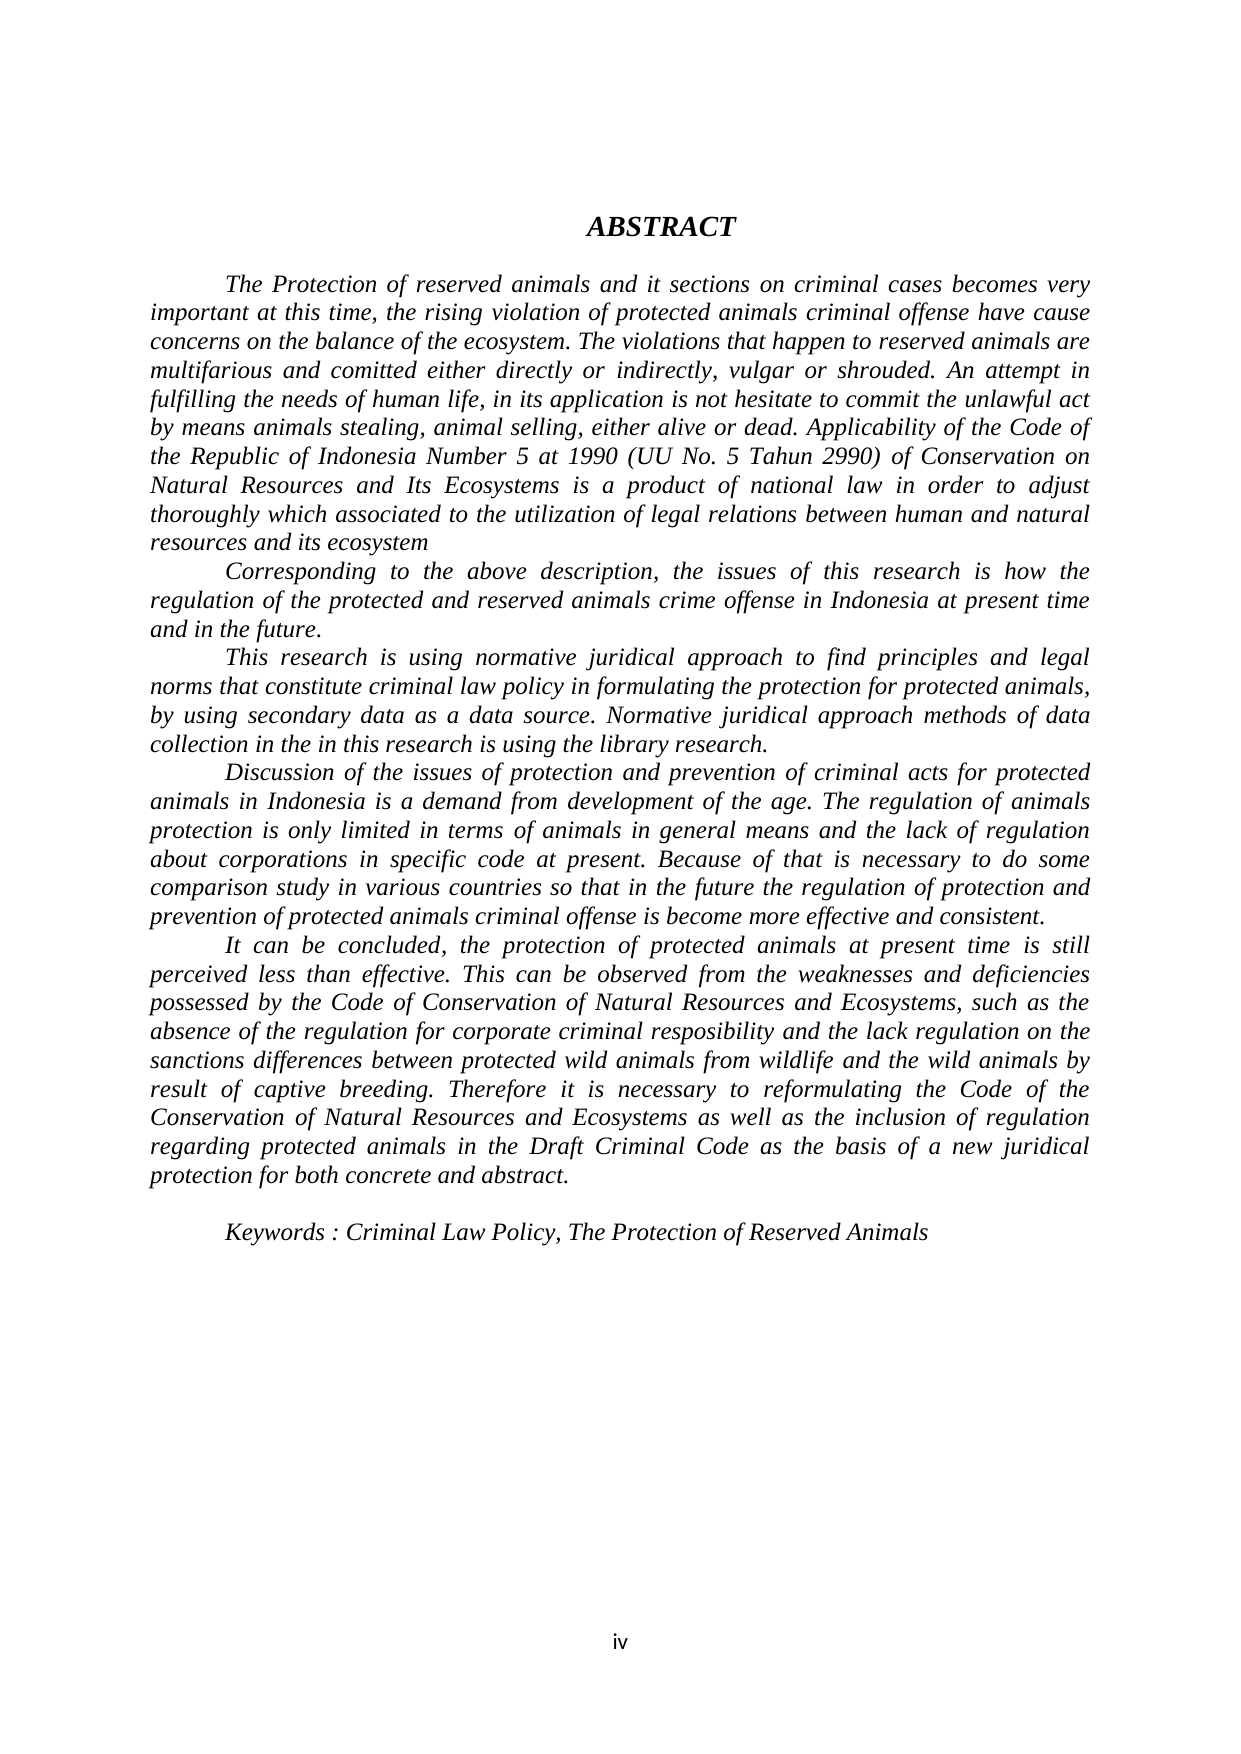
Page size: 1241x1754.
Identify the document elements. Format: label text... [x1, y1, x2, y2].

text This research is using normative juridical approach to find principles and legal norms that constitute criminal law policy in formulating the protection for protected animals, by using secondary data as a data source. Normative juridical approach methods of data collection in the in this research is using the library research. [150, 642, 1090, 757]
text Corresponding to the above description, the issues of this research is how the regulation of the protected and reserved animals crime offense in Indonesia at present time and in the future. [150, 556, 1090, 642]
text Keywords : Criminal Law Policy, The Protection of Reserved Animals [150, 1217, 1090, 1246]
text Discussion of the issues of protection and prevention of criminal acts for protected animals in Indonesia is a demand from development of the age. The regulation of animals protection is only limited in terms of animals in general means and the lack of regulation about corporations in specific code at present. Because of that is necessary to do some comparison study in various countries so that in the future the regulation of protection and prevention of protected animals criminal offense is become more effective and consistent. [150, 757, 1090, 930]
text It can be concluded, the protection of protected animals at present time is still perceived less than effective. This can be observed from the weaknesses and deficiencies possessed by the Code of Conservation of Natural Resources and Ecosystems, such as the absence of the regulation for corporate criminal resposibility and the lack regulation on the sanctions differences between protected wild animals from wildlife and the wild animals by result of captive breeding. Therefore it is necessary to reformulating the Code of the Conservation of Natural Resources and Ecosystems as well as the inclusion of regulation regarding protected animals in the Draft Criminal Code as the basis of a new juridical protection for both concrete and abstract. [150, 930, 1090, 1189]
text The Protection of reserved animals and it sections on criminal cases becomes very important at this time, the rising violation of protected animals criminal offense have cause concerns on the balance of the ecosystem. The violations that happen to reserved animals are multifarious and comitted either directly or indirectly, vulgar or shrouded. An attempt in fulfilling the needs of human life, in its application is not hesitate to commit the unlawful act by means animals stealing, animal selling, either alive or dead. Applicability of the Code of the Republic of Indonesia Number 5 at 1990 (UU No. 5 Tahun 2990) of Conservation on Natural Resources and Its Ecosystems is a product of national law in order to adjust thoroughly which associated to the utilization of legal relations between human and natural resources and its ecosystem [150, 269, 1090, 556]
text ABSTRACT [233, 209, 1090, 243]
